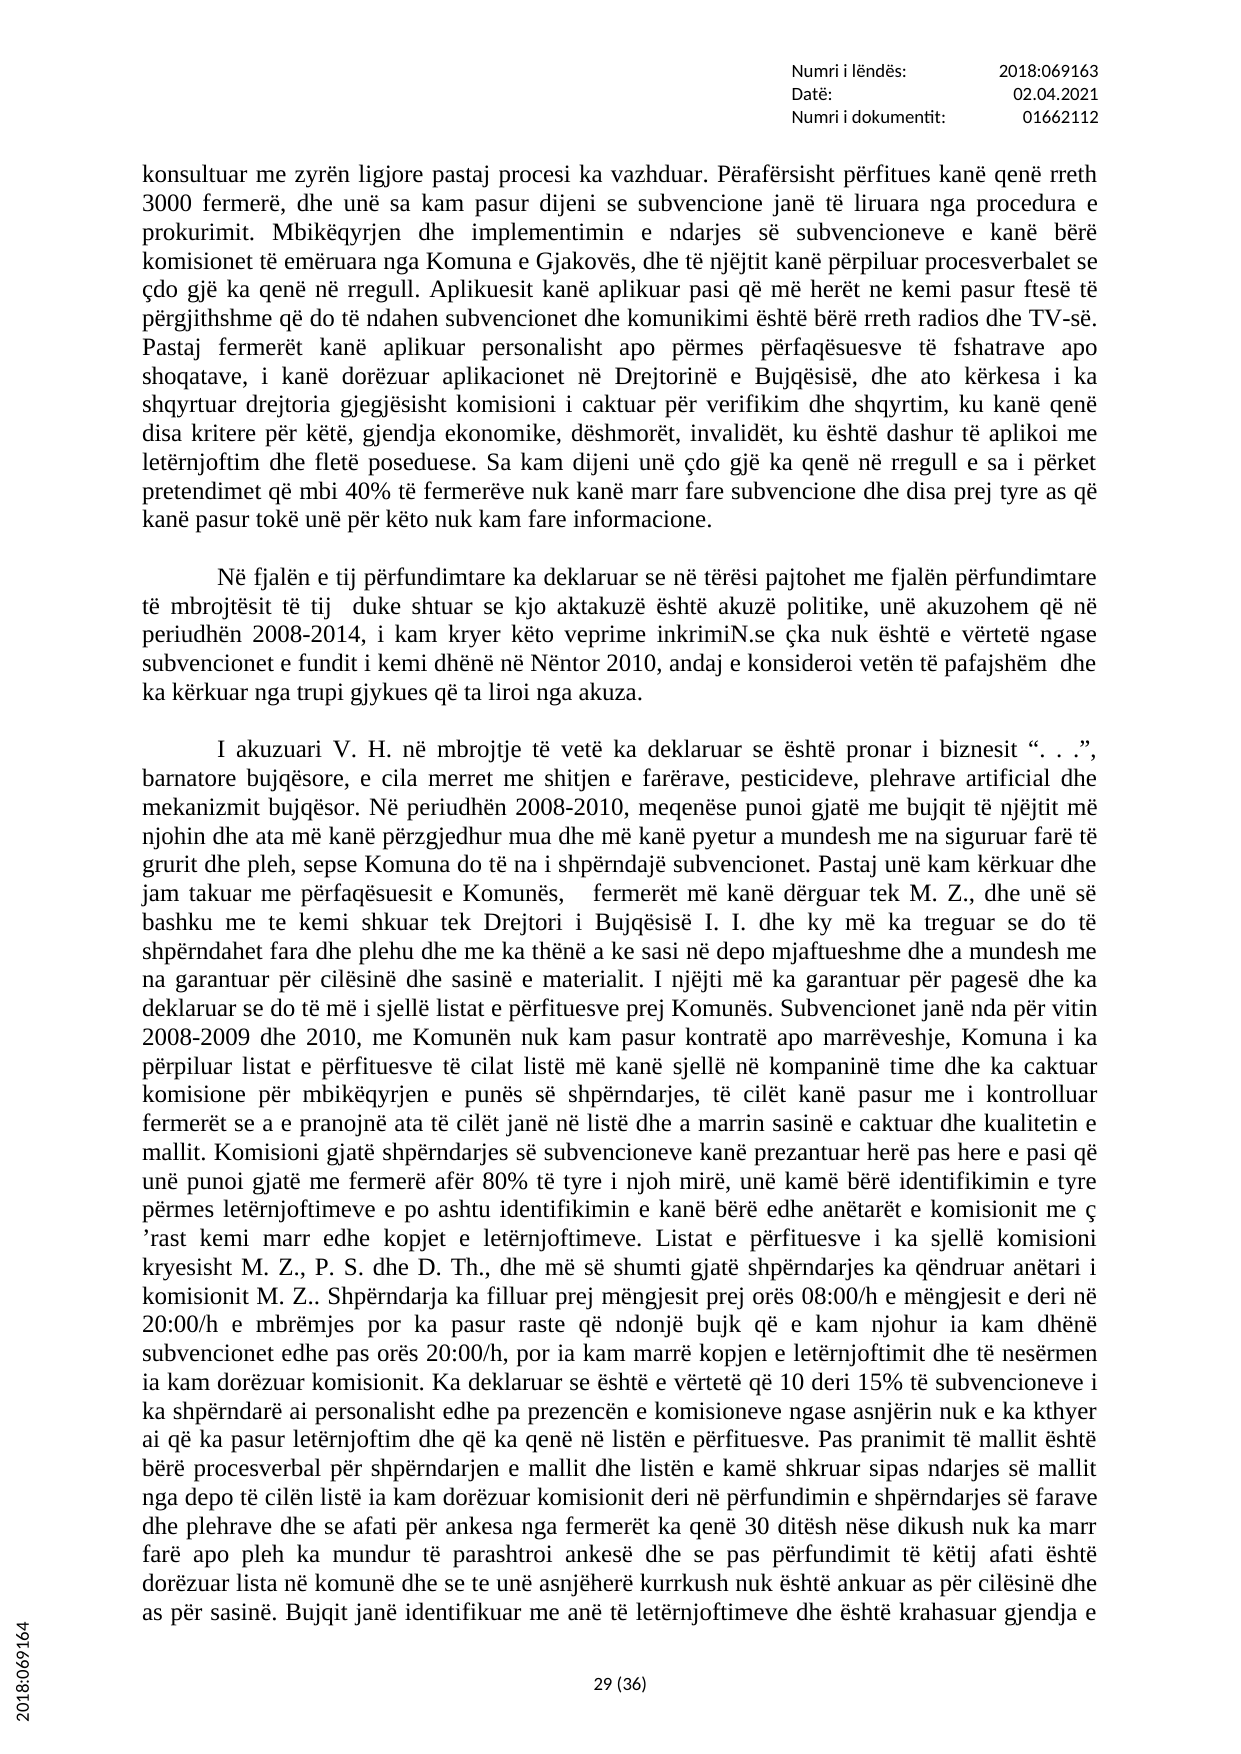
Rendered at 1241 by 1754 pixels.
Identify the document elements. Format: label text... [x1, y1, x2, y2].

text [142, 734, 1098, 1626]
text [142, 159, 1098, 533]
text Në fjalën e tij përfundimtare ka deklaruar se në tërësi pajtohet me fjalën përfundimtare të mbrojtësit të tij duke shtuar se kjo aktakuzë është akuzë politike, unë akuzohem që në periudhën 2008-2014, i kam kryer këto veprime inkrimiN.se çka nuk është e vërtetë ngase subvencionet e fundit i kemi dhënë në Nëntor 2010, andaj e konsideroi vetën të pafajshëm dhe ka kërkuar nga trupi gjykues që ta liroi nga akuza. [142, 562, 1098, 706]
